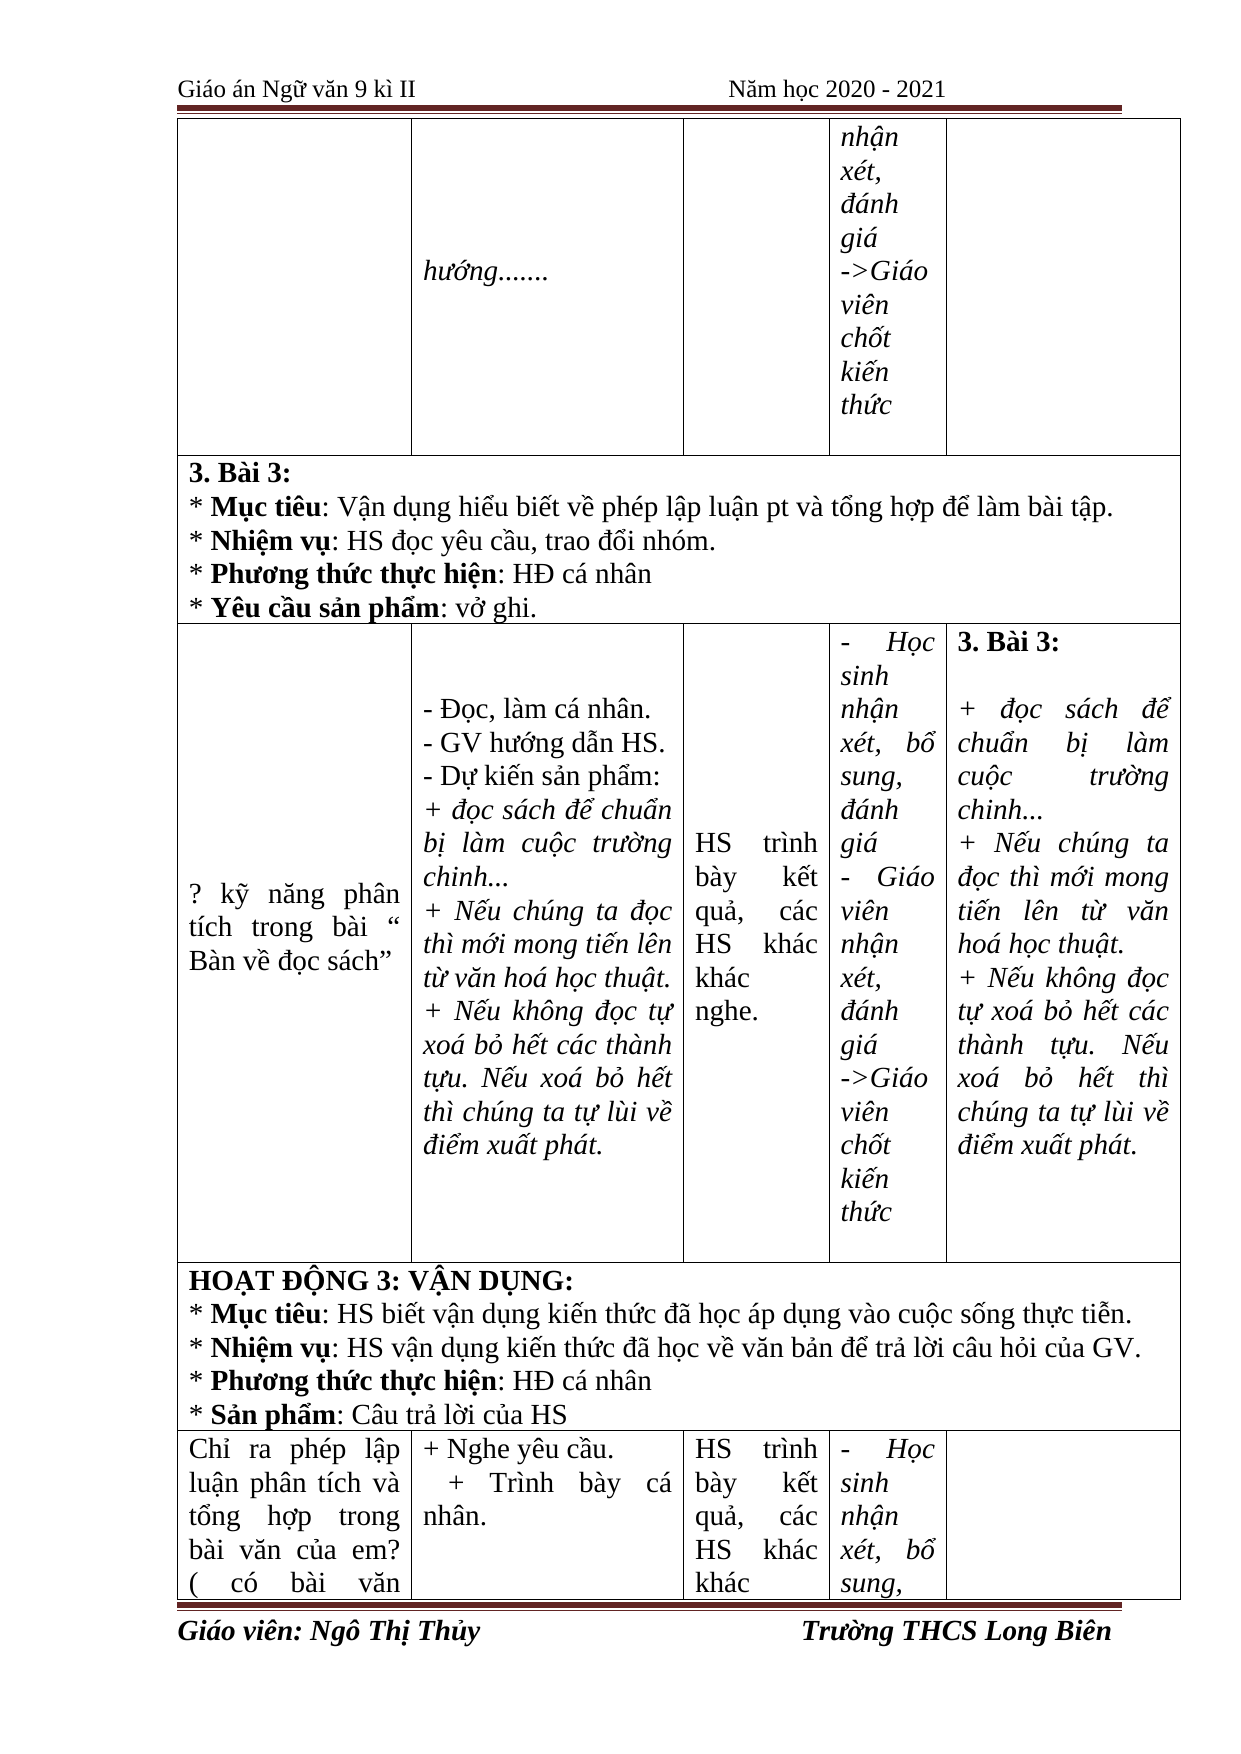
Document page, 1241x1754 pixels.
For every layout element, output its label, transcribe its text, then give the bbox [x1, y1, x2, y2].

table_cell HOẠT ĐỘNG 3: VẬN DỤNG: * Mục tiêu: HS biết vận dụng kiến thức đã học áp dụng vào cuộc sống thực tiễn. * Nhiệm vụ: HS vận dụng kiến thức đã học về văn bản để trả lời câu hỏi của GV. * Phương thức thực hiện: HĐ cá nhân * Sản phẩm: Câu trả lời của HS [178, 1263, 1180, 1430]
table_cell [830, 119, 946, 454]
table_cell - Đọc, làm cá nhân. - GV hướng dẫn HS. - Dự kiến sản phẩm: + đọc sách để chuẩn bị làm cuộc trường chinh... + Nếu chúng ta đọc thì mới mong tiến lên từ văn hoá học thuật. + Nếu không đọc tự xoá bỏ hết các thành tựu. Nếu xoá bỏ hết thì chúng ta tự lùi về điểm xuất phát. [412, 624, 683, 1262]
table_cell HS trình bày kết quả, các HS khác khác nghe. [684, 624, 829, 1262]
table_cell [947, 119, 1180, 454]
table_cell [684, 1431, 829, 1599]
table_cell [947, 1431, 1180, 1599]
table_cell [684, 119, 829, 454]
table_cell 3. Bài 3: * Mục tiêu: Vận dụng hiểu biết về phép lập luận pt và tổng hợp để làm bài tập. * Nhiệm vụ: HS đọc yêu cầu, trao đổi nhóm. * Phương thức thực hiện: HĐ cá nhân * Yêu cầu sản phẩm: vở ghi. [178, 456, 1180, 623]
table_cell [178, 119, 411, 454]
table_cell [412, 1431, 683, 1599]
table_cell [412, 119, 683, 454]
table_cell 3. Bài 3: + đọc sách để chuẩn bị làm cuộc trường chinh... + Nếu chúng ta đọc thì mới mong tiến lên từ văn hoá học thuật. + Nếu không đọc tự xoá bỏ hết các thành tựu. Nếu xoá bỏ hết thì chúng ta tự lùi về điểm xuất phát. [947, 624, 1180, 1262]
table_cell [178, 1431, 411, 1599]
table_cell - Học sinh nhận xét, bổ sung, đánh giá - Giáo viên nhận xét, đánh giá ->Giáo viên chốt kiến thức [830, 624, 946, 1262]
table_cell ? kỹ năng phân tích trong bài “ Bàn về đọc sách” [178, 624, 411, 1262]
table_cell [830, 1431, 946, 1599]
